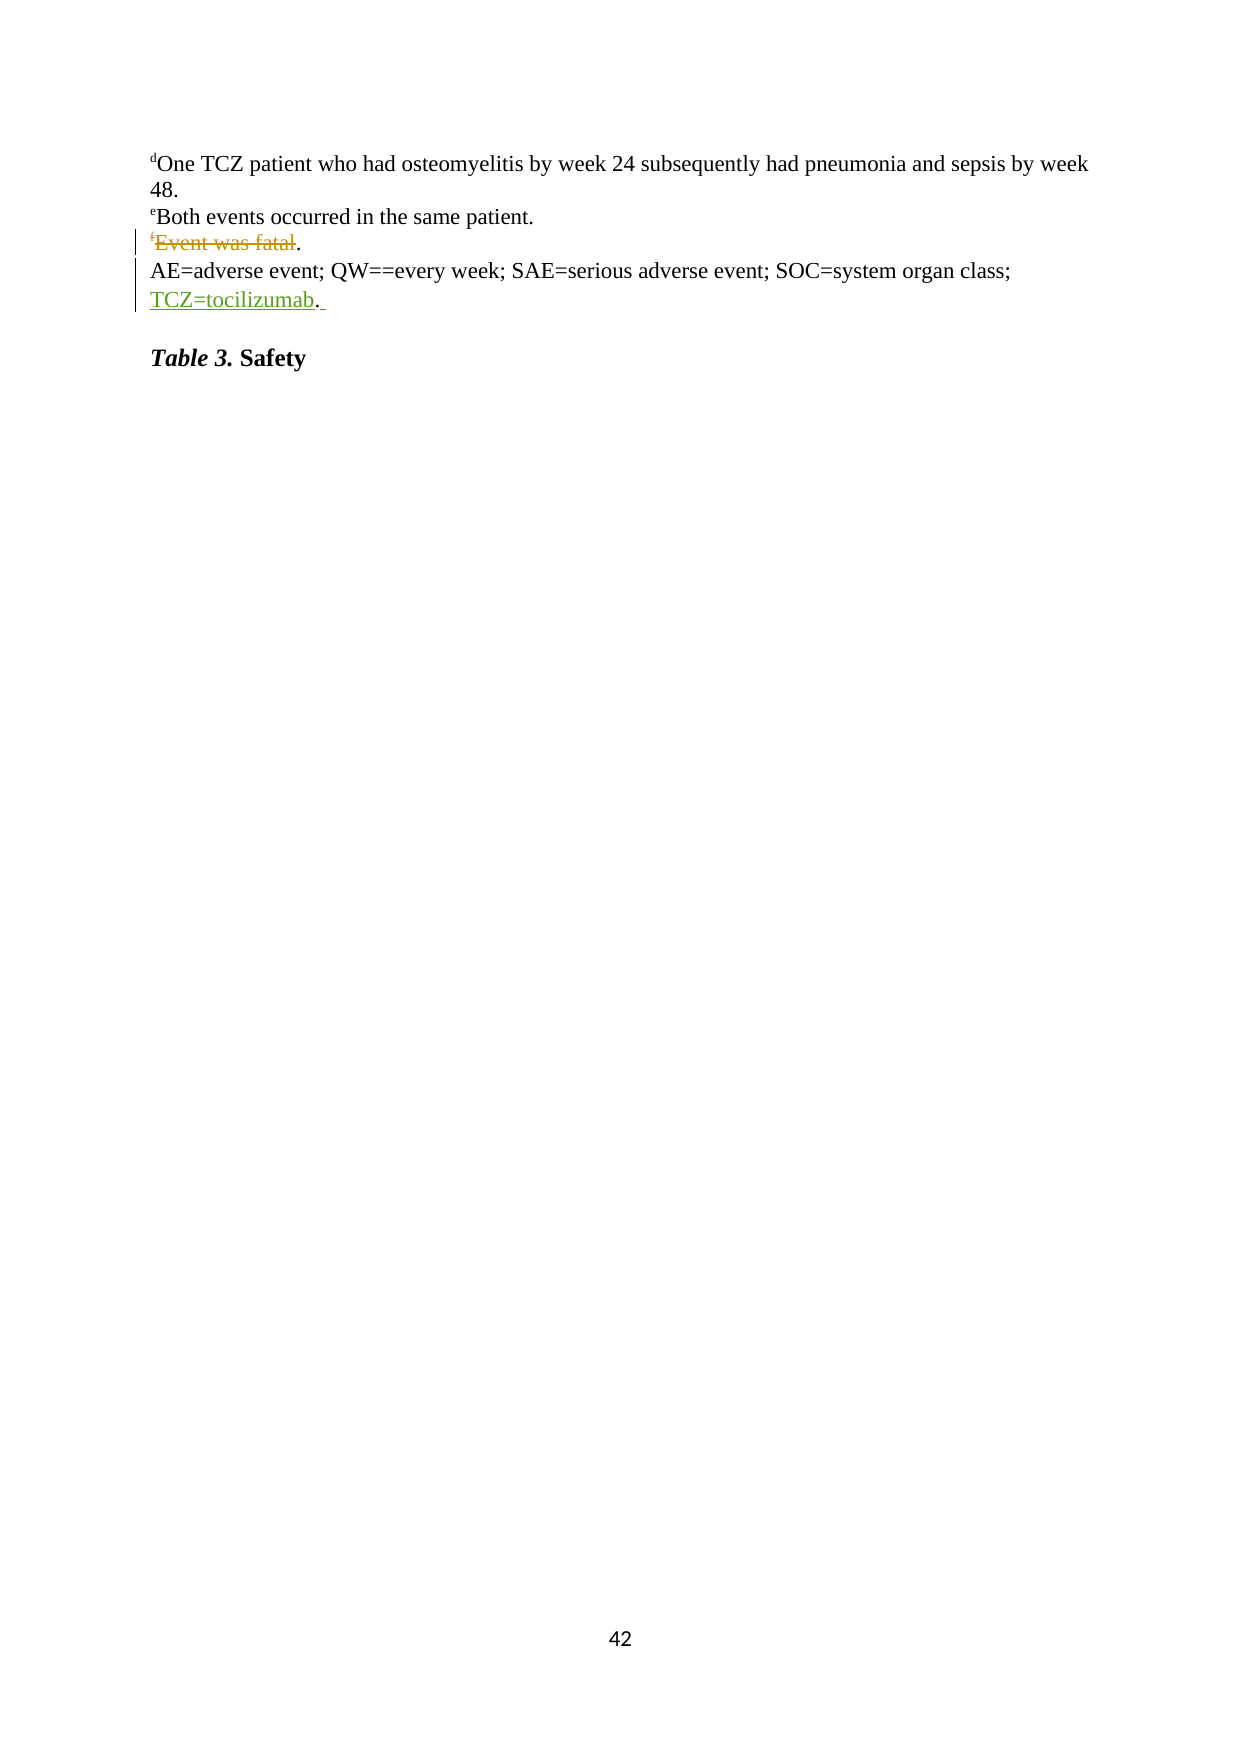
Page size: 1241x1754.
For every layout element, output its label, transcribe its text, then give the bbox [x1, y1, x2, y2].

text dOne TCZ patient who had osteomyelitis by week 24 subsequently had pneumonia and sepsis by week 48. eBoth events occurred in the same patient. [150, 150, 1090, 229]
text AE=adverse event; QW==every week; SAE=serious adverse event; SOC=system organ class; . [150, 257, 1090, 312]
text Table 3. Safety [150, 343, 1090, 372]
text . [150, 229, 1090, 255]
